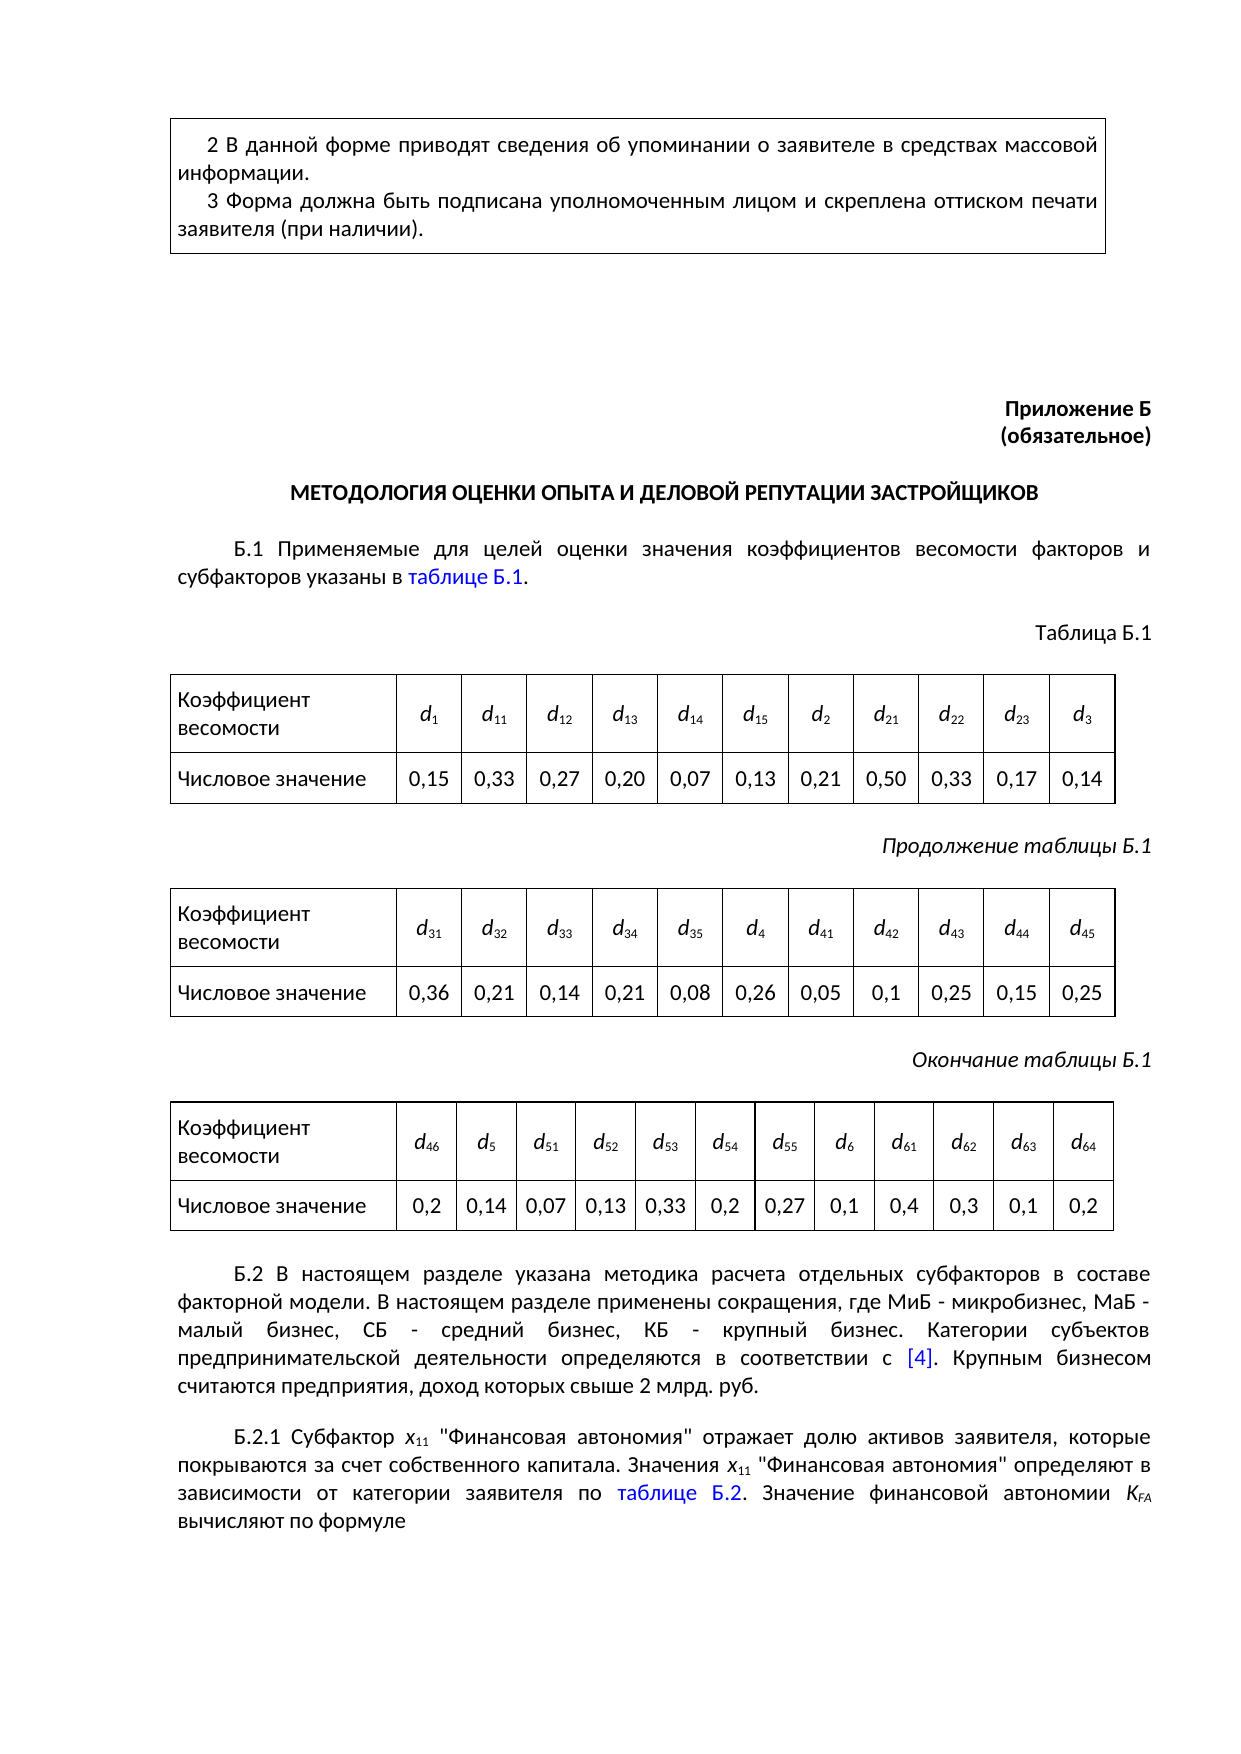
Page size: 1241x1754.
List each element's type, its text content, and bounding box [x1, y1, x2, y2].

table_cell 0,07 [517, 1181, 575, 1230]
table_header Коэффициент весомости [171, 1103, 396, 1180]
text Продолжение таблицы Б.1 [177, 832, 1152, 859]
table_header d4 [723, 889, 788, 966]
table_header d54 [696, 1103, 754, 1180]
text Б.1 Применяемые для целей оценки значения коэффициентов весомости факторов и субфакторов указаны в таблице Б.1. [177, 534, 1152, 590]
table_header d15 [723, 675, 788, 752]
table_header d11 [462, 675, 526, 752]
table_cell 0,14 [1050, 753, 1114, 802]
table_header d42 [854, 889, 918, 966]
table_cell 0,17 [984, 753, 1049, 802]
table_cell 0,33 [636, 1181, 695, 1230]
table_header d1 [397, 675, 461, 752]
table_cell 0,13 [576, 1181, 635, 1230]
table_cell 0,1 [815, 1181, 874, 1230]
table_cell 0,1 [854, 967, 918, 1016]
table_cell 0,25 [919, 967, 983, 1016]
table_header d34 [593, 889, 657, 966]
table_header d6 [815, 1103, 874, 1180]
table_cell 0,08 [658, 967, 722, 1016]
table_header d52 [576, 1103, 635, 1180]
table_cell 0,33 [462, 753, 526, 802]
text Окончание таблицы Б.1 [177, 1045, 1152, 1073]
table_header d14 [658, 675, 722, 752]
table_header d53 [636, 1103, 695, 1180]
table_cell Числовое значение [171, 967, 396, 1016]
table_header d13 [593, 675, 657, 752]
table_cell 0,3 [934, 1181, 993, 1230]
text Б.2 В настоящем разделе указана методика расчета отдельных субфакторов в составе факторной модели. В настоящем разделе применены сокращения, где МиБ - микробизнес, МаБ - малый бизнес, СБ - средний бизнес, КБ - крупный бизнес. Категории субъектов предпринимательской деятельности определяются в соответствии с [4]. Крупным бизнесом считаются предприятия, доход которых свыше 2 млрд. руб. [177, 1259, 1152, 1399]
table_cell Числовое значение [171, 753, 396, 802]
table_cell 0,14 [457, 1181, 516, 1230]
table_cell 0,26 [723, 967, 788, 1016]
table_header d32 [462, 889, 526, 966]
title МЕТОДОЛОГИЯ ОЦЕНКИ ОПЫТА И ДЕЛОВОЙ РЕПУТАЦИИ ЗАСТРОЙЩИКОВ [177, 478, 1152, 506]
table_header Коэффициент весомости [171, 675, 396, 752]
text (обязательное) [177, 422, 1152, 450]
table_cell 0,2 [696, 1181, 754, 1230]
text Б.2.1 Субфактор x11 "Финансовая автономия" отражает долю активов заявителя, которые покрываются за счет собственного капитала. Значения x11 "Финансовая автономия" определяют в зависимости от категории заявителя по таблице Б.2. Значение финансовой автономии KFA вычисляют по формуле [177, 1422, 1152, 1534]
table_header d12 [527, 675, 592, 752]
table_cell 0,05 [789, 967, 853, 1016]
table_header d63 [994, 1103, 1053, 1180]
table_header d64 [1054, 1103, 1113, 1180]
table_header d33 [527, 889, 592, 966]
table_header d22 [919, 675, 983, 752]
table_cell 0,27 [527, 753, 592, 802]
table_header d44 [984, 889, 1049, 966]
table_cell 0,13 [723, 753, 788, 802]
table_cell 0,15 [984, 967, 1049, 1016]
table_header d21 [854, 675, 918, 752]
table_cell 0,15 [397, 753, 461, 802]
table_cell 0,20 [593, 753, 657, 802]
table_cell 0,07 [658, 753, 722, 802]
text Таблица Б.1 [177, 618, 1152, 646]
table_cell 0,2 [397, 1181, 456, 1230]
table_header Коэффициент весомости [171, 889, 396, 966]
table_cell 0,21 [593, 967, 657, 1016]
table_cell 0,50 [854, 753, 918, 802]
table_cell 0,14 [527, 967, 592, 1016]
table_cell 0,21 [789, 753, 853, 802]
table_cell 0,25 [1050, 967, 1114, 1016]
table_header d5 [457, 1103, 516, 1180]
table_cell 0,4 [875, 1181, 933, 1230]
table_header d41 [789, 889, 853, 966]
table_cell 0,21 [462, 967, 526, 1016]
table_cell 0,36 [397, 967, 461, 1016]
table_header d61 [875, 1103, 933, 1180]
table_cell 0,33 [919, 753, 983, 802]
table_cell Числовое значение [171, 1181, 396, 1230]
table_cell 0,27 [756, 1181, 814, 1230]
table_header d45 [1050, 889, 1114, 966]
table_header d2 [789, 675, 853, 752]
table_header d62 [934, 1103, 993, 1180]
table_header d3 [1050, 675, 1114, 752]
table_header d51 [517, 1103, 575, 1180]
text Приложение Б [177, 394, 1152, 422]
table_cell 0,1 [994, 1181, 1053, 1230]
table_header d46 [397, 1103, 456, 1180]
table_header d35 [658, 889, 722, 966]
table_header d43 [919, 889, 983, 966]
table_header d55 [756, 1103, 814, 1180]
table_header d31 [397, 889, 461, 966]
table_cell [171, 119, 1105, 252]
table_cell 0,2 [1054, 1181, 1113, 1230]
table_header d23 [984, 675, 1049, 752]
